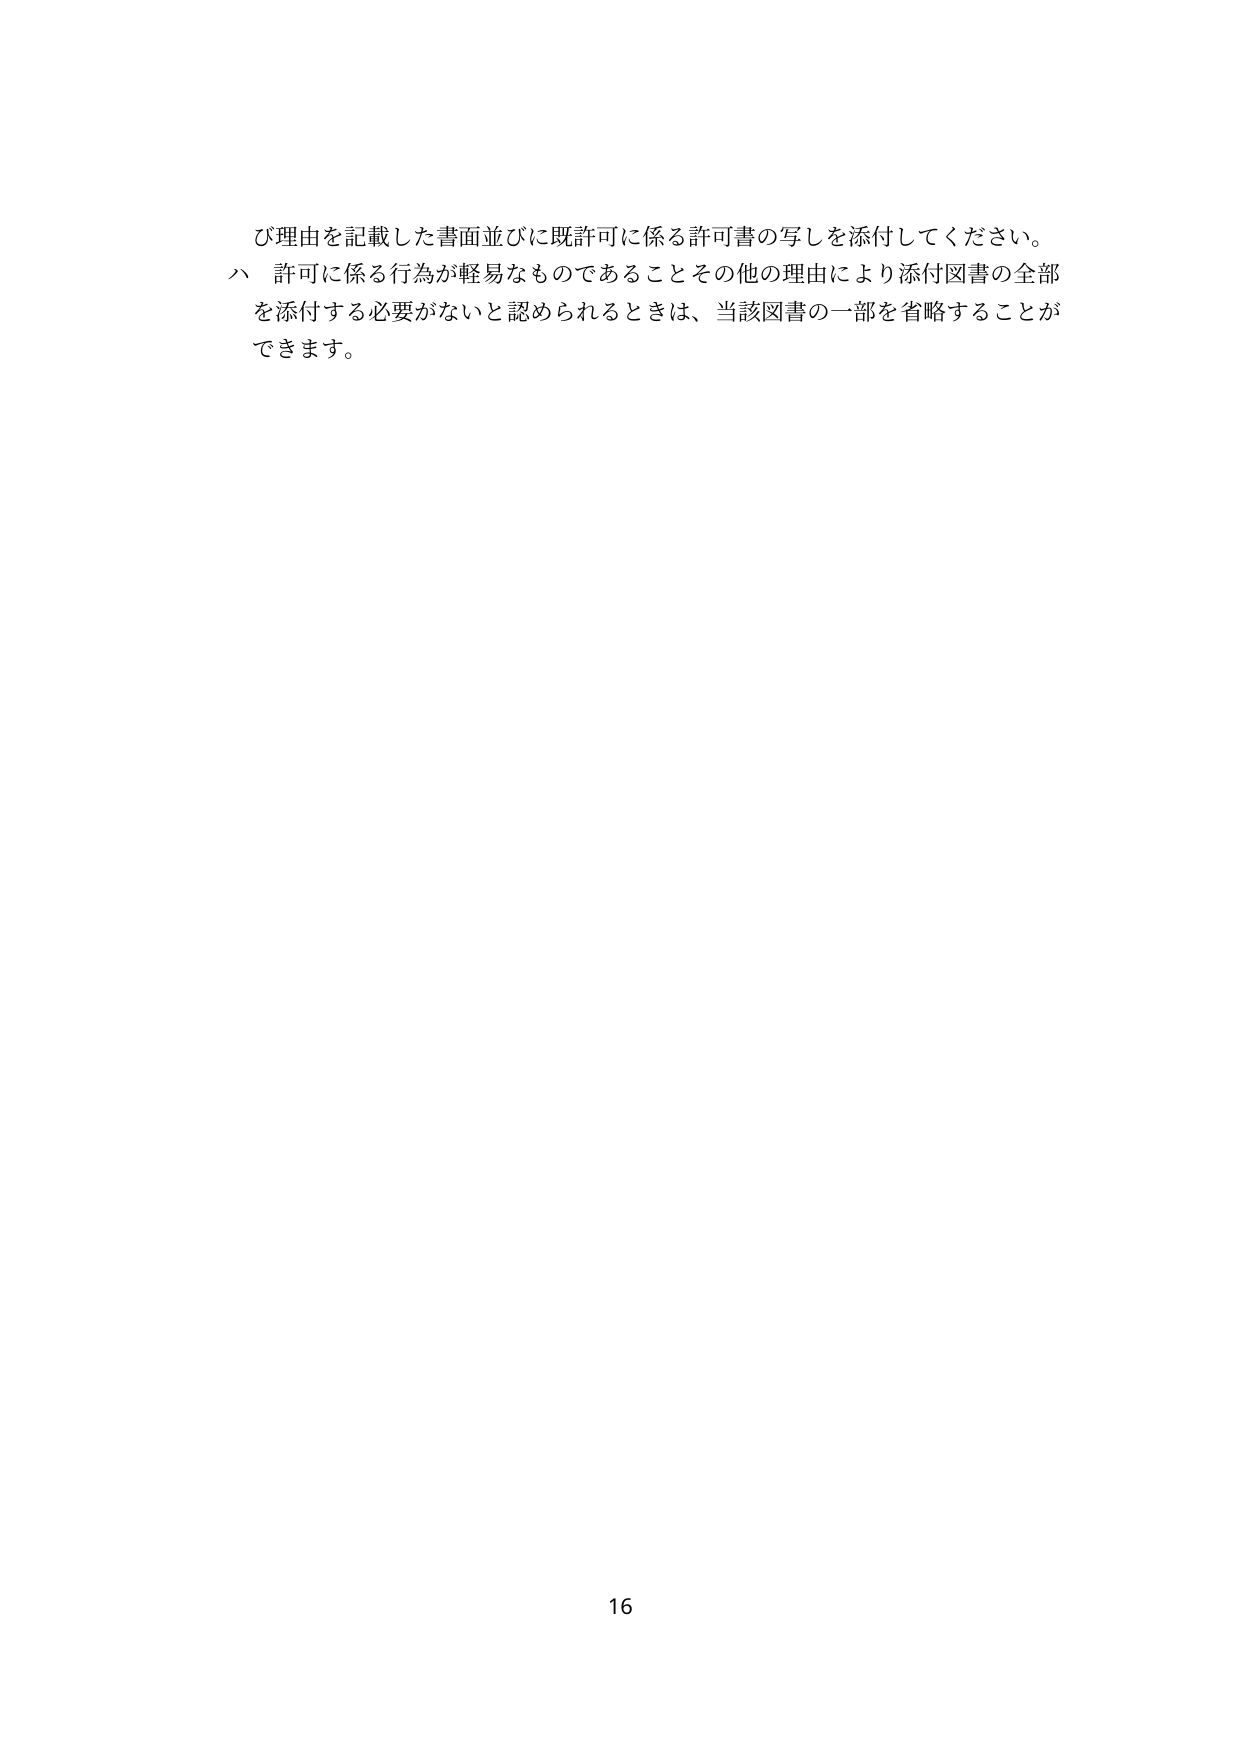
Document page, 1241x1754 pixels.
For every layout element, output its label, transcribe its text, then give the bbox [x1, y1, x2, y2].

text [227, 217, 1063, 254]
text ハ 許可に係る行為が軽易なものであることその他の理由により添付図書の全部を添付する必要がないと認められるときは、当該図書の一部を省略することができます。 [227, 254, 1063, 367]
